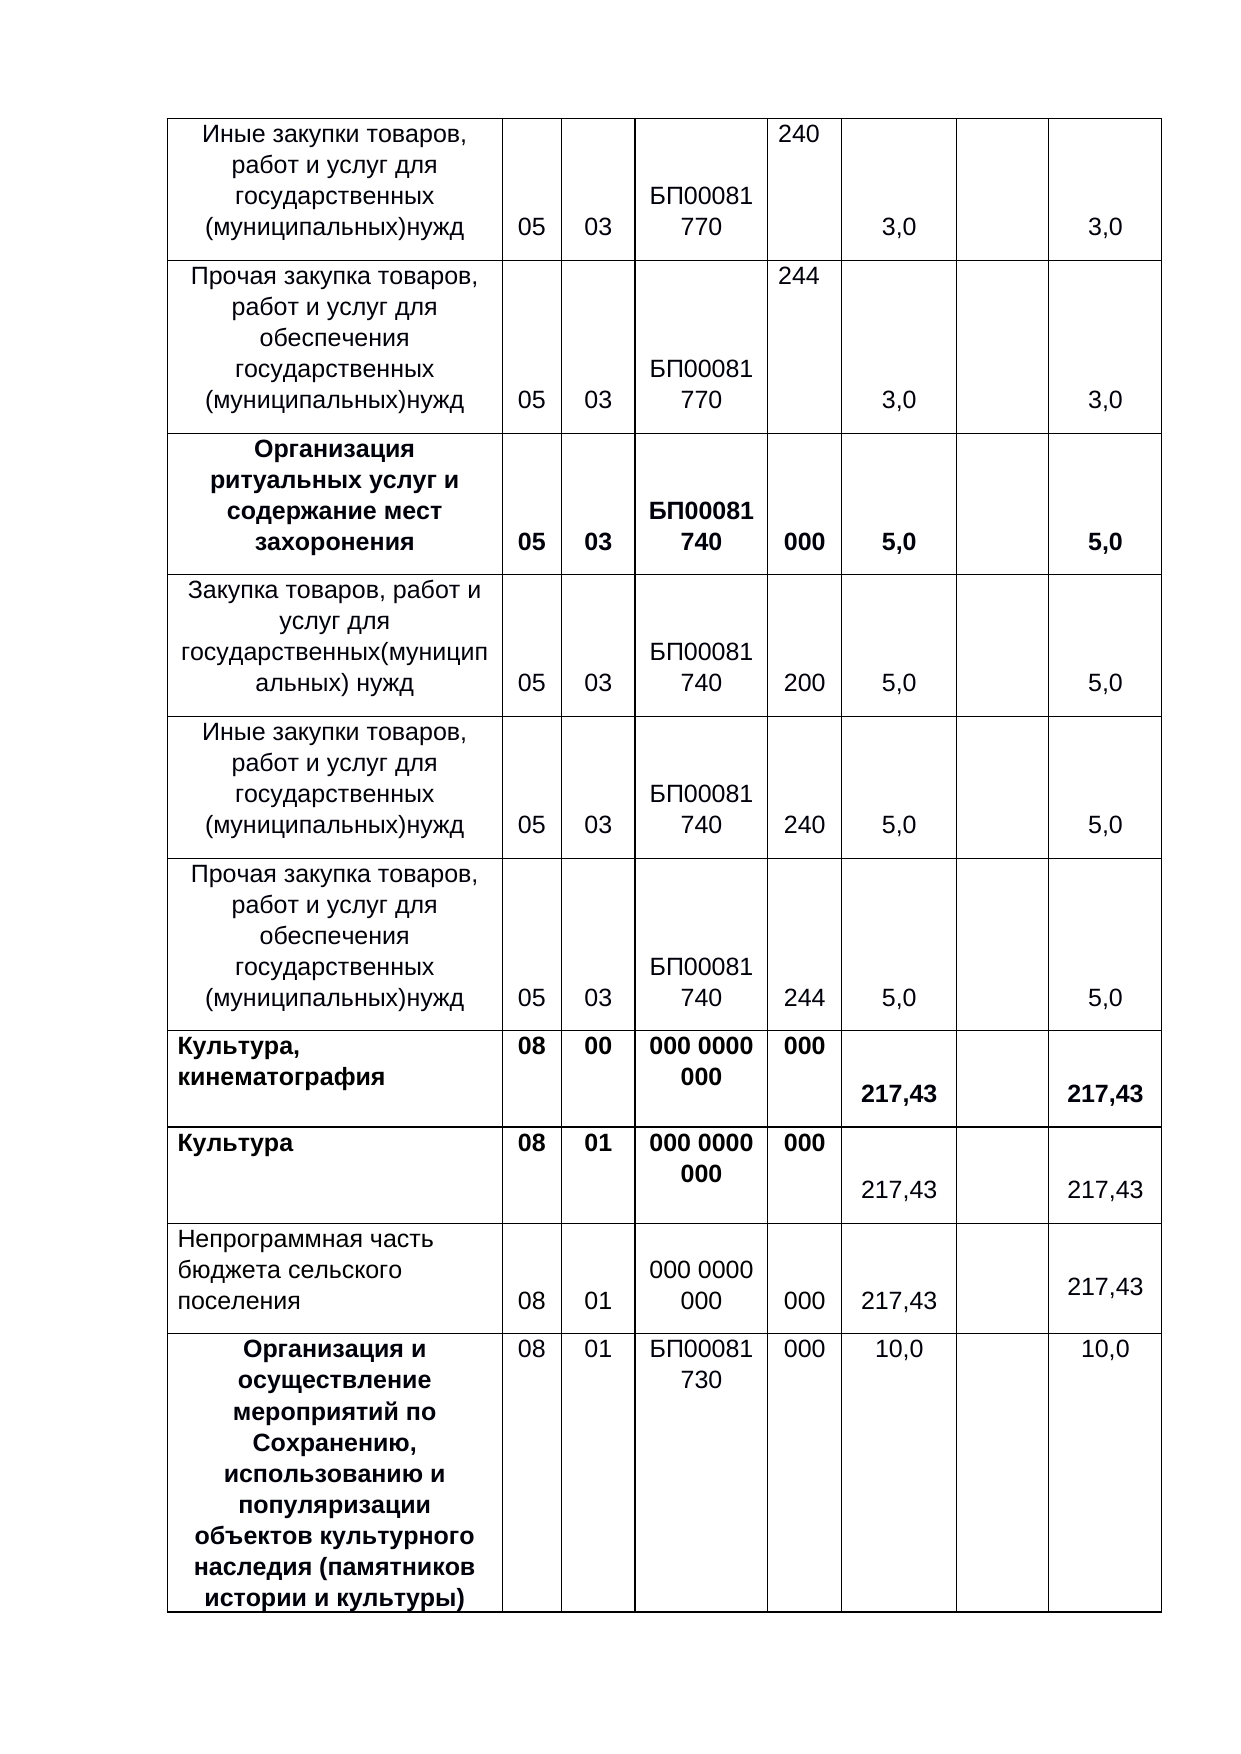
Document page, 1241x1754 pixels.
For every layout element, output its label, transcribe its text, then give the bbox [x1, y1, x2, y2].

table_cell 217,43 [842, 1128, 956, 1223]
table_cell Культура, кинематография [168, 1031, 502, 1126]
table_cell 5,0 [1049, 859, 1161, 1030]
table_cell [957, 261, 1048, 432]
table_cell 000 [768, 1031, 841, 1126]
table_cell 3,0 [842, 261, 956, 432]
table_cell 000 [768, 1128, 841, 1223]
table_cell 00 [562, 1031, 634, 1126]
table_cell Непрограммная часть бюджета сельского поселения [168, 1224, 502, 1333]
table_cell 10,0 [842, 1334, 956, 1611]
table_cell 5,0 [842, 575, 956, 716]
table_cell 03 [562, 119, 634, 260]
table_cell 08 [503, 1128, 561, 1223]
table_cell 244 [768, 859, 841, 1030]
table_cell Организация ритуальных услуг и содержание мест захоронения [168, 434, 502, 574]
table_cell 217,43 [842, 1031, 956, 1126]
table_cell 05 [503, 119, 561, 260]
table_cell 05 [503, 717, 561, 857]
table_cell 08 [503, 1334, 561, 1611]
table_cell 200 [768, 575, 841, 716]
table_cell 03 [562, 434, 634, 574]
table_cell 244 [768, 261, 841, 432]
table_cell Иные закупки товаров, работ и услуг для государственных (муниципальных)нужд [168, 119, 502, 260]
table_cell 05 [503, 859, 561, 1030]
table_cell 000 0000 000 [636, 1031, 767, 1126]
table_cell [957, 717, 1048, 857]
table_cell Прочая закупка товаров, работ и услуг для обеспечения государственных (муниципальных)нужд [168, 859, 502, 1030]
table_cell 000 [768, 1224, 841, 1333]
table_cell 5,0 [1049, 717, 1161, 857]
table_cell 3,0 [842, 119, 956, 260]
table_cell 5,0 [1049, 434, 1161, 574]
table_cell [957, 1031, 1048, 1126]
table_cell 05 [503, 434, 561, 574]
table_cell 217,43 [1049, 1128, 1161, 1223]
table_cell Культура [168, 1128, 502, 1223]
table_cell 03 [562, 859, 634, 1030]
table_cell 08 [503, 1224, 561, 1333]
table_cell [957, 1334, 1048, 1611]
table_cell 217,43 [1049, 1031, 1161, 1126]
table_cell 240 [768, 119, 841, 260]
table_cell Закупка товаров, работ и услуг для государственных(муниципальных) нужд [168, 575, 502, 716]
table_cell 05 [503, 261, 561, 432]
table_cell 03 [562, 717, 634, 857]
table_cell БП00081740 [636, 717, 767, 857]
table_cell [957, 1224, 1048, 1333]
table_cell [957, 859, 1048, 1030]
table_cell Иные закупки товаров, работ и услуг для государственных (муниципальных)нужд [168, 717, 502, 857]
table_cell 217,43 [842, 1224, 956, 1333]
table_cell БП00081740 [636, 434, 767, 574]
table_cell 5,0 [842, 859, 956, 1030]
table_cell 5,0 [1049, 575, 1161, 716]
table_cell 5,0 [842, 717, 956, 857]
table_cell 000 [768, 1334, 841, 1611]
table_cell БП00081770 [636, 119, 767, 260]
table_cell 10,0 [1049, 1334, 1161, 1611]
table_cell БП00081740 [636, 859, 767, 1030]
table_cell 240 [768, 717, 841, 857]
table_cell Прочая закупка товаров, работ и услуг для обеспечения государственных (муниципальных)нужд [168, 261, 502, 432]
table_cell [957, 575, 1048, 716]
table_cell 03 [562, 261, 634, 432]
table_cell [957, 434, 1048, 574]
table_cell 3,0 [1049, 119, 1161, 260]
table_cell 000 0000 000 [636, 1128, 767, 1223]
table_cell 000 0000 000 [636, 1224, 767, 1333]
table_cell 217,43 [1049, 1224, 1161, 1333]
table_cell [957, 1128, 1048, 1223]
table_cell 5,0 [842, 434, 956, 574]
table_cell 01 [562, 1224, 634, 1333]
table_cell БП00081740 [636, 575, 767, 716]
table_cell 08 [503, 1031, 561, 1126]
table_cell БП00081770 [636, 261, 767, 432]
table_cell 05 [503, 575, 561, 716]
table_cell [957, 119, 1048, 260]
table_cell 01 [562, 1334, 634, 1611]
table_cell 3,0 [1049, 261, 1161, 432]
table_cell БП00081730 [636, 1334, 767, 1611]
table_cell 01 [562, 1128, 634, 1223]
table_cell 000 [768, 434, 841, 574]
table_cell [168, 1334, 502, 1611]
table_cell 03 [562, 575, 634, 716]
